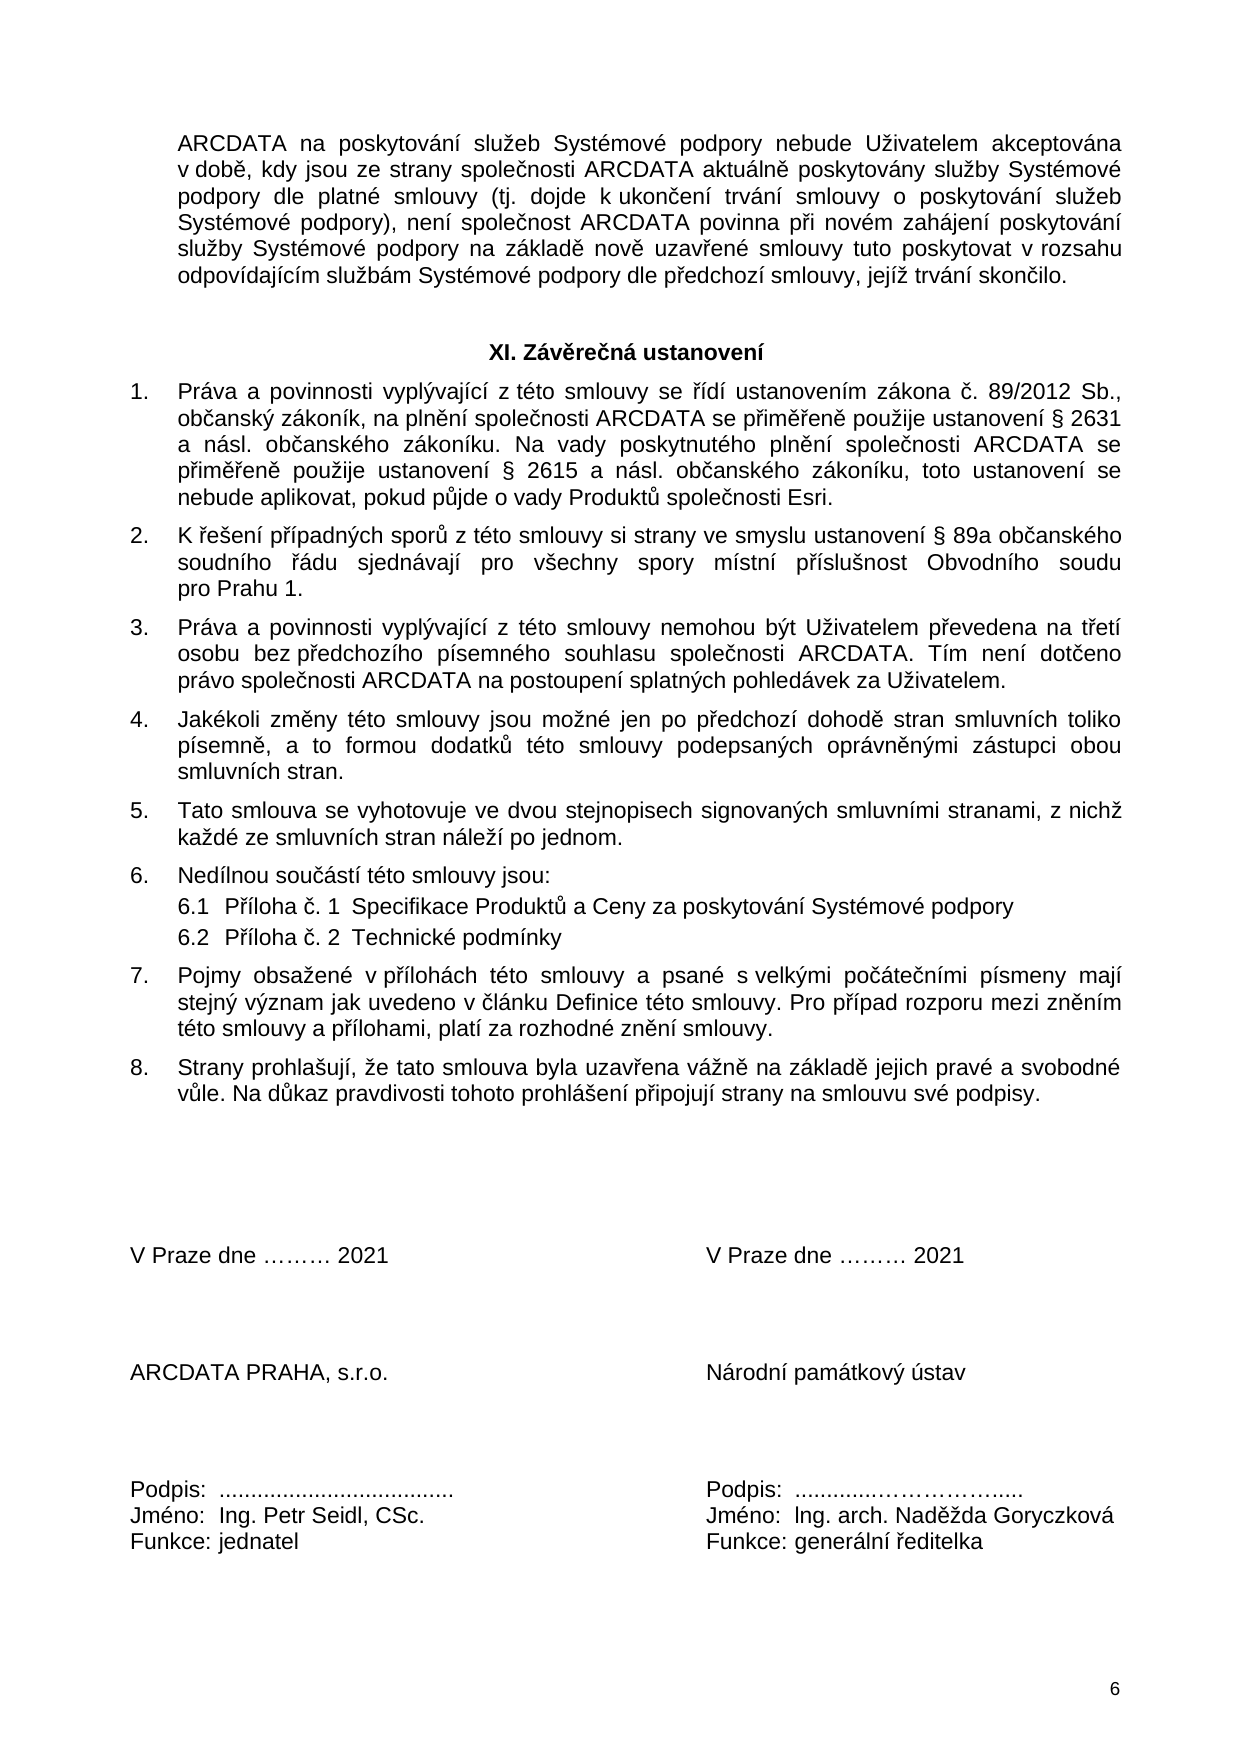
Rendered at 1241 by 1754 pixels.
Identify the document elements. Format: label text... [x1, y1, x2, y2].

text Jakékoli změny této smlouvy jsou možné jen po předchozí dohodě stran smluvních toliko písemně, a to formou dodatků této smlouvy podepsaných oprávněnými zástupci obou smluvních stran. [130, 706, 1122, 785]
text Příloha č. 2 Technické podmínky [177, 923, 1122, 950]
text Funkce: jednatel Funkce: generální ředitelka [130, 1528, 1122, 1555]
text Tato smlouva se vyhotovuje ve dvou stejnopisech signovaných smluvními stranami, z nichž každé ze smluvních stran náleží po jednom. [130, 797, 1122, 850]
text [130, 130, 1122, 288]
text Podpis: ..................................... Podpis: .............……………..... [130, 1476, 1122, 1502]
text V Praze dne ……… 2021 V Praze dne ……… 2021 [130, 1242, 1122, 1269]
text Strany prohlašují, že tato smlouva byla uzavřena vážně na základě jejich pravé a svobodné vůle. Na důkaz pravdivosti tohoto prohlášení připojují strany na smlouvu své podpisy. [130, 1054, 1122, 1107]
text Jméno: Ing. Petr Seidl, CSc. Jméno: lng. arch. Naděžda Goryczková [130, 1502, 1122, 1528]
text ARCDATA PRAHA, s.r.o. Národní památkový ústav [130, 1359, 1122, 1385]
list Práva a povinnosti vyplývající z této smlouvy nemohou být Uživatelem převedena na třetí osobu bez předchozího písemného souhlasu společnosti ARCDATA. Tím není dotčeno právo společnosti ARCDATA na postoupení splatných pohledávek za Uživatelem. [130, 614, 1122, 693]
subtitle XI. Závěrečná ustanovení [130, 339, 1122, 366]
text Příloha č. 1 Specifikace Produktů a Ceny za poskytování Systémové podpory [177, 893, 1122, 919]
list Práva a povinnosti vyplývající z této smlouvy se řídí ustanovením zákona č. 89/2012 Sb., občanský zákoník, na plnění společnosti ARCDATA se přiměřeně použije ustanovení § 2631 a násl. občanského zákoníku. Na vady poskytnutého plnění společnosti ARCDATA se přiměřeně použije ustanovení § 2615 a násl. občanského zákoníku, toto ustanovení se nebude aplikovat, pokud půjde o vady Produktů společnosti Esri. [130, 378, 1122, 510]
text Pojmy obsažené v přílohách této smlouvy a psané s velkými počátečními písmeny mají stejný význam jak uvedeno v článku Definice této smlouvy. Pro případ rozporu mezi zněním této smlouvy a přílohami, platí za rozhodné znění smlouvy. [130, 962, 1122, 1041]
text K řešení případných sporů z této smlouvy si strany ve smyslu ustanovení § 89a občanského soudního řádu sjednávají pro všechny spory místní příslušnost Obvodního soudu pro Prahu 1. [130, 522, 1122, 602]
text Nedílnou součástí této smlouvy jsou: [130, 862, 1122, 889]
